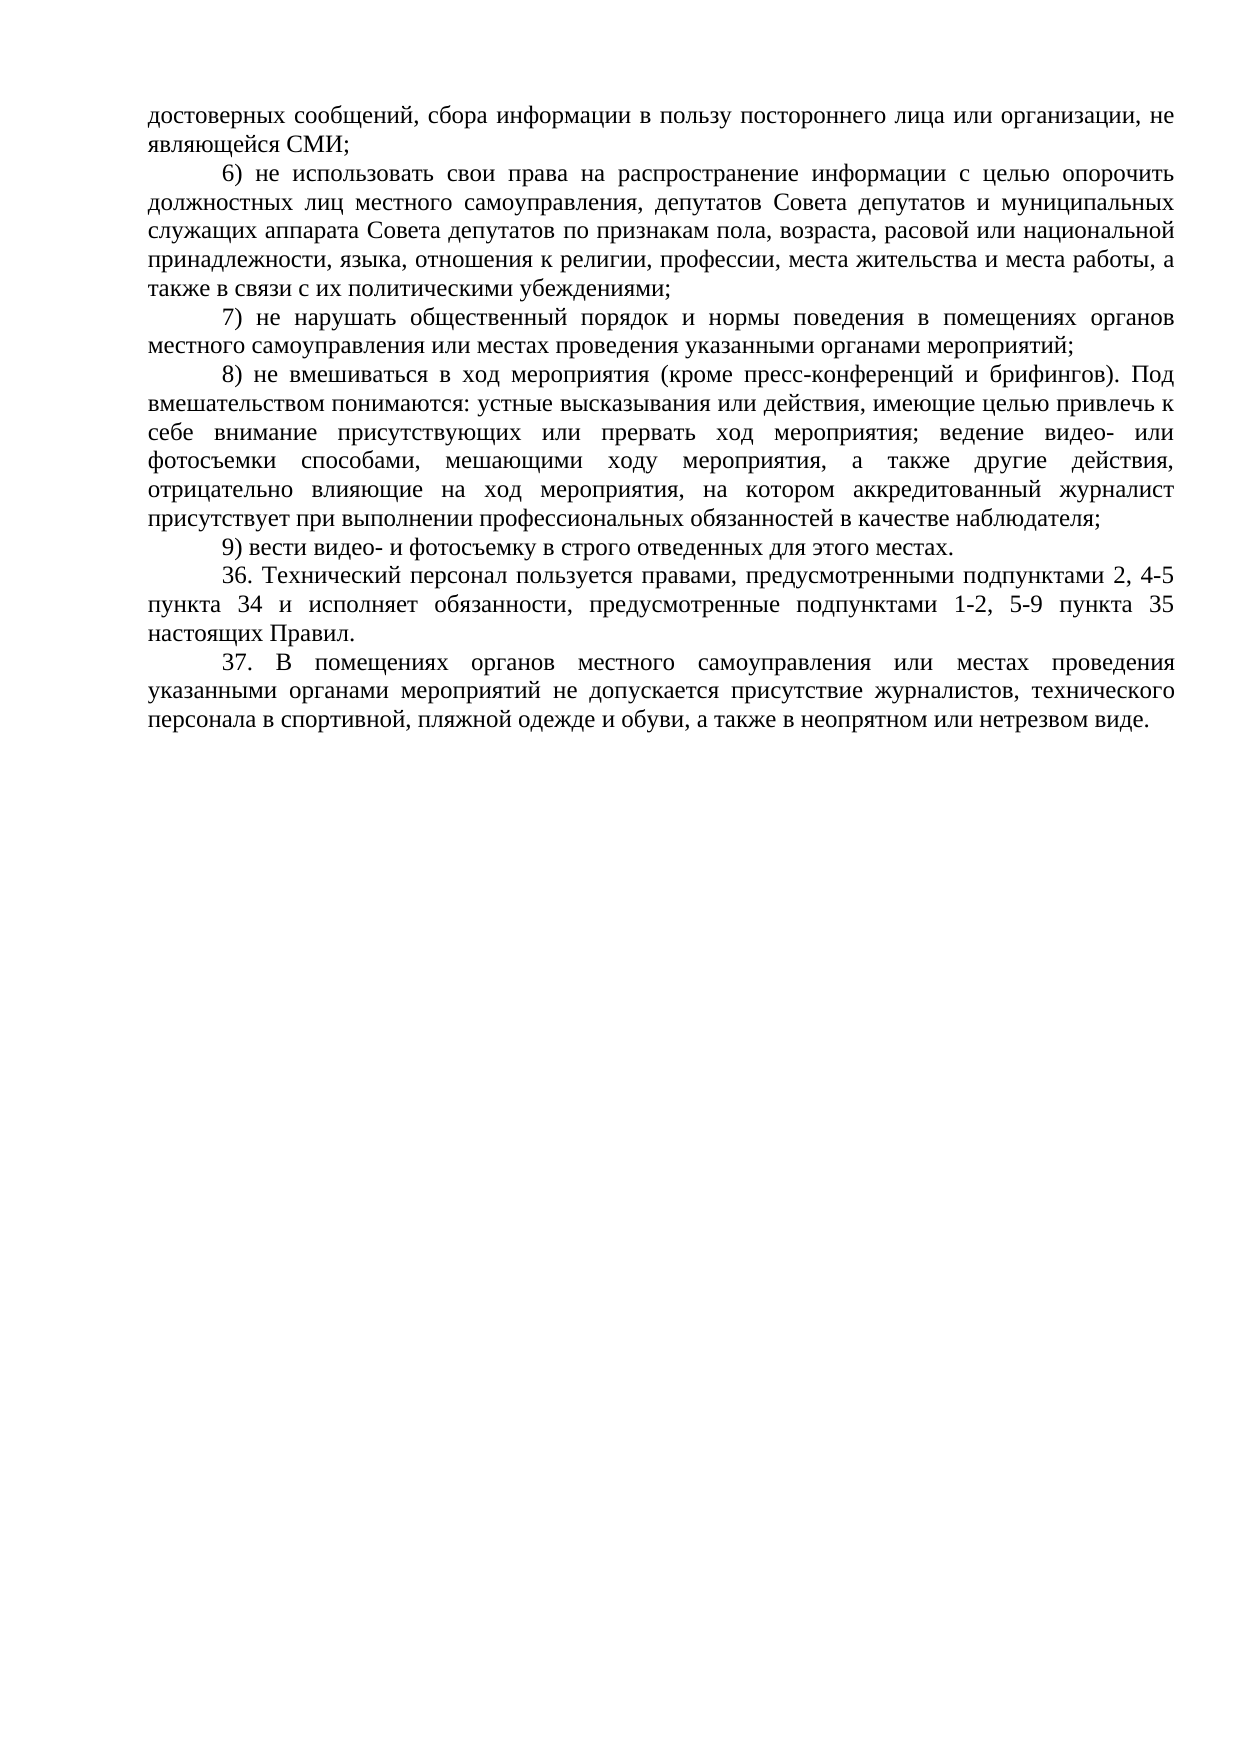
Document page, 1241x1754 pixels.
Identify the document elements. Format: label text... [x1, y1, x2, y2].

text 36. Технический персонал пользуется правами, предусмотренными подпунктами 2, 4-5 пункта 34 и исполняет обязанности, предусмотренные подпунктами 1-2, 5-9 пункта 35 настоящих Правил. [148, 560, 1175, 647]
text 6) не использовать свои права на распространение информации с целью опорочить должностных лиц местного самоуправления, депутатов Совета депутатов и муниципальных служащих аппарата Совета депутатов по признакам пола, возраста, расовой или национальной принадлежности, языка, отношения к религии, профессии, места жительства и места работы, а также в связи с их политическими убеждениями; [148, 158, 1175, 302]
text 9) вести видео- и фотосъемку в строго отведенных для этого местах. [148, 532, 1175, 560]
text 37. В помещениях органов местного самоуправления или местах проведения указанными органами мероприятий не допускается присутствие журналистов, технического персонала в спортивной, пляжной одежде и обуви, а также в неопрятном или нетрезвом виде. [148, 647, 1175, 733]
text 8) не вмешиваться в ход мероприятия (кроме пресс-конференций и брифингов). Под вмешательством понимаются: устные высказывания или действия, имеющие целью привлечь к себе внимание присутствующих или прервать ход мероприятия; ведение видео- или фотосъемки способами, мешающими ходу мероприятия, а также другие действия, отрицательно влияющие на ход мероприятия, на котором аккредитованный журналист присутствует при выполнении профессиональных обязанностей в качестве наблюдателя; [148, 359, 1175, 532]
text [148, 100, 1175, 158]
text 7) не нарушать общественный порядок и нормы поведения в помещениях органов местного самоуправления или местах проведения указанными органами мероприятий; [148, 302, 1175, 359]
